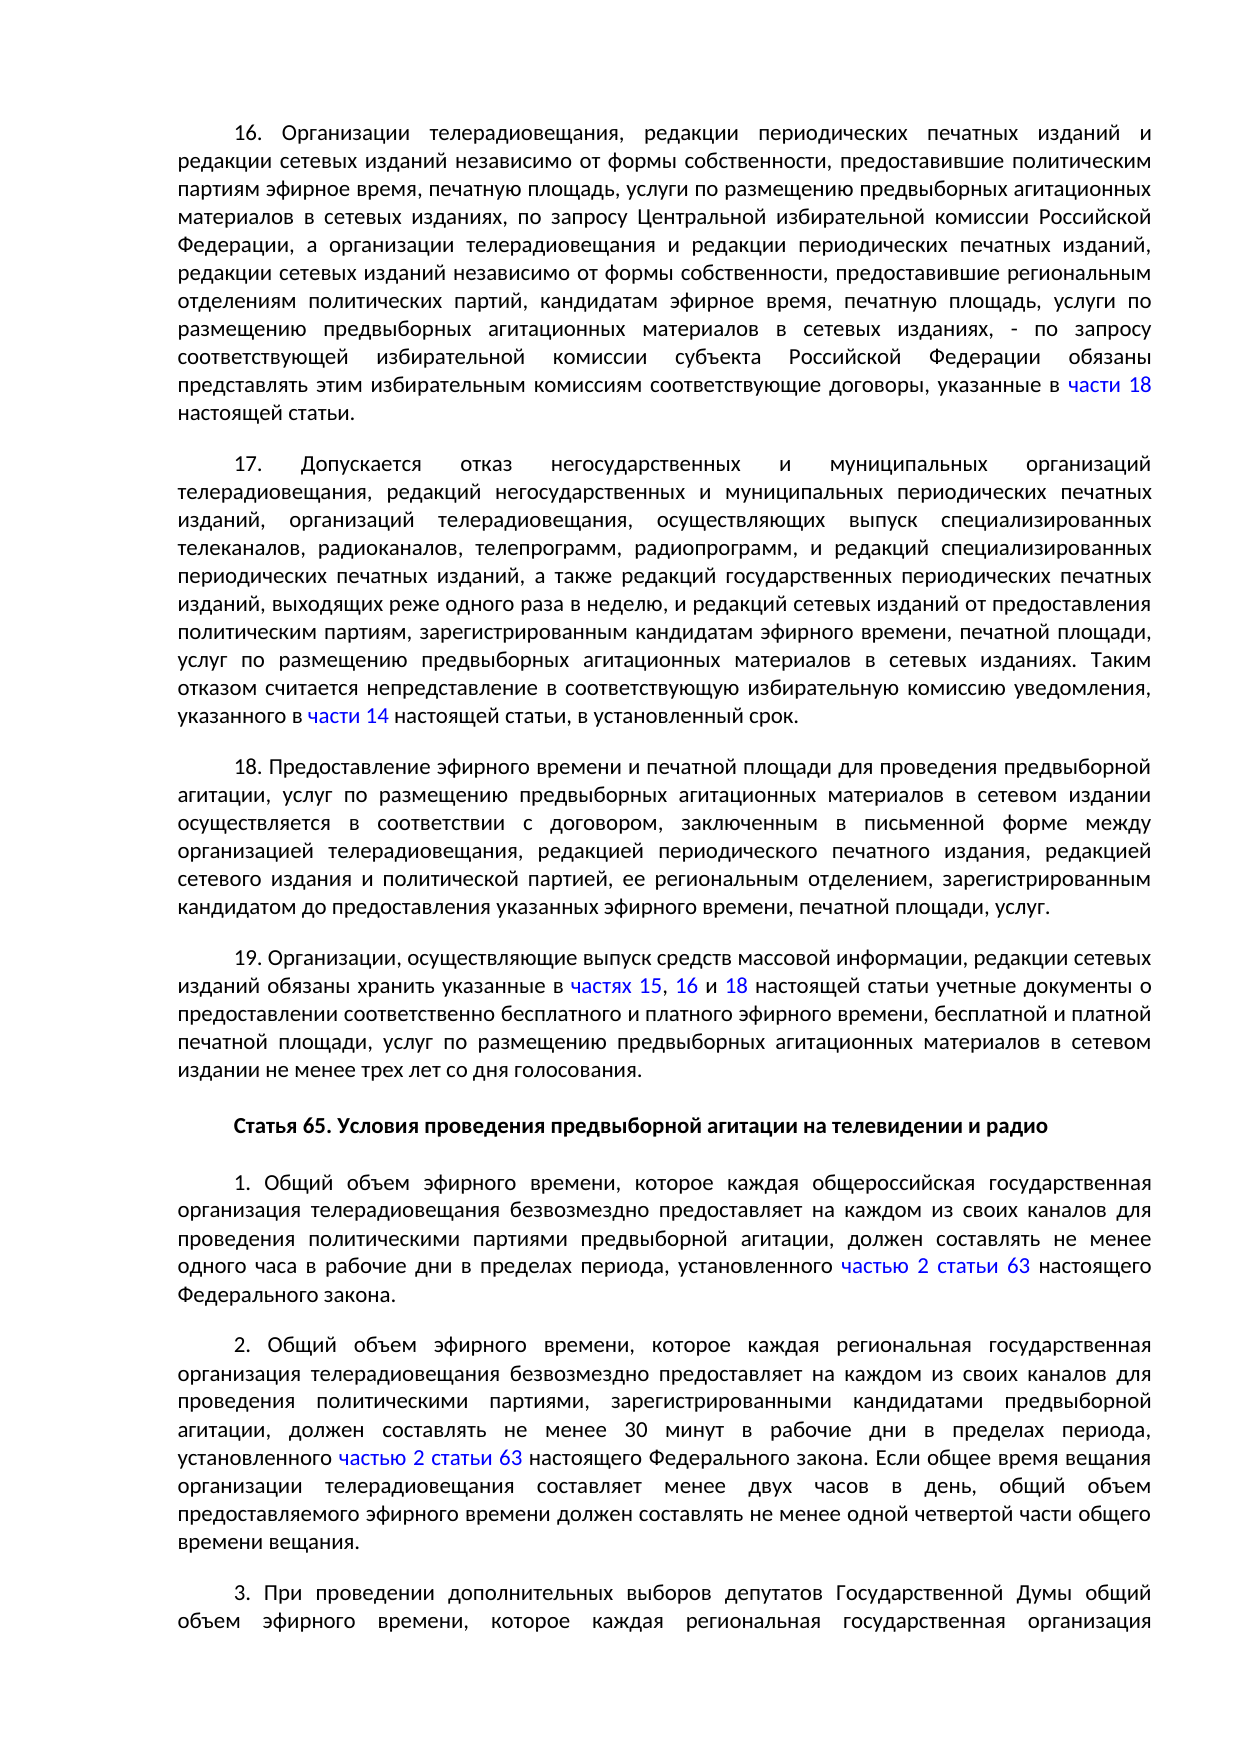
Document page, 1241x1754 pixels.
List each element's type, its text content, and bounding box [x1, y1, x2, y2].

text 2. Общий объем эфирного времени, которое каждая региональная государственная организация телерадиовещания безвозмездно предоставляет на каждом из своих каналов для проведения политическими партиями, зарегистрированными кандидатами предвыборной агитации, должен составлять не менее 30 минут в рабочие дни в пределах периода, установленного частью 2 статьи 63 настоящего Федерального закона. Если общее время вещания организации телерадиовещания составляет менее двух часов в день, общий объем предоставляемого эфирного времени должен составлять не менее одной четвертой части общего времени вещания. [177, 1331, 1152, 1555]
text 18. Предоставление эфирного времени и печатной площади для проведения предвыборной агитации, услуг по размещению предвыборных агитационных материалов в сетевом издании осуществляется в соответствии с договором, заключенным в письменной форме между организацией телерадиовещания, редакцией периодического печатного издания, редакцией сетевого издания и политической партией, ее региональным отделением, зарегистрированным кандидатом до предоставления указанных эфирного времени, печатной площади, услуг. [177, 752, 1152, 921]
text 17. Допускается отказ негосударственных и муниципальных организаций телерадиовещания, редакций негосударственных и муниципальных периодических печатных изданий, организаций телерадиовещания, осуществляющих выпуск специализированных телеканалов, радиоканалов, телепрограмм, радиопрограмм, и редакций специализированных периодических печатных изданий, а также редакций государственных периодических печатных изданий, выходящих реже одного раза в неделю, и редакций сетевых изданий от предоставления политическим партиям, зарегистрированным кандидатам эфирного времени, печатной площади, услуг по размещению предвыборных агитационных материалов в сетевых изданиях. Таким отказом считается непредставление в соответствующую избирательную комиссию уведомления, указанного в части 14 настоящей статьи, в установленный срок. [177, 449, 1152, 729]
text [177, 1578, 1152, 1634]
text 1. Общий объем эфирного времени, которое каждая общероссийская государственная организация телерадиовещания безвозмездно предоставляет на каждом из своих каналов для проведения политическими партиями предвыборной агитации, должен составлять не менее одного часа в рабочие дни в пределах периода, установленного частью 2 статьи 63 настоящего Федерального закона. [177, 1168, 1152, 1308]
title Статья 65. Условия проведения предвыборной агитации на телевидении и радио [177, 1112, 1152, 1139]
text 16. Организации телерадиовещания, редакции периодических печатных изданий и редакции сетевых изданий независимо от формы собственности, предоставившие политическим партиям эфирное время, печатную площадь, услуги по размещению предвыборных агитационных материалов в сетевых изданиях, по запросу Центральной избирательной комиссии Российской Федерации, а организации телерадиовещания и редакции периодических печатных изданий, редакции сетевых изданий независимо от формы собственности, предоставившие региональным отделениям политических партий, кандидатам эфирное время, печатную площадь, услуги по размещению предвыборных агитационных материалов в сетевых изданиях, - по запросу соответствующей избирательной комиссии субъекта Российской Федерации обязаны представлять этим избирательным комиссиям соответствующие договоры, указанные в части 18 настоящей статьи. [177, 118, 1152, 426]
text 19. Организации, осуществляющие выпуск средств массовой информации, редакции сетевых изданий обязаны хранить указанные в частях 15, 16 и 18 настоящей статьи учетные документы о предоставлении соответственно бесплатного и платного эфирного времени, бесплатной и платной печатной площади, услуг по размещению предвыборных агитационных материалов в сетевом издании не менее трех лет со дня голосования. [177, 943, 1152, 1083]
